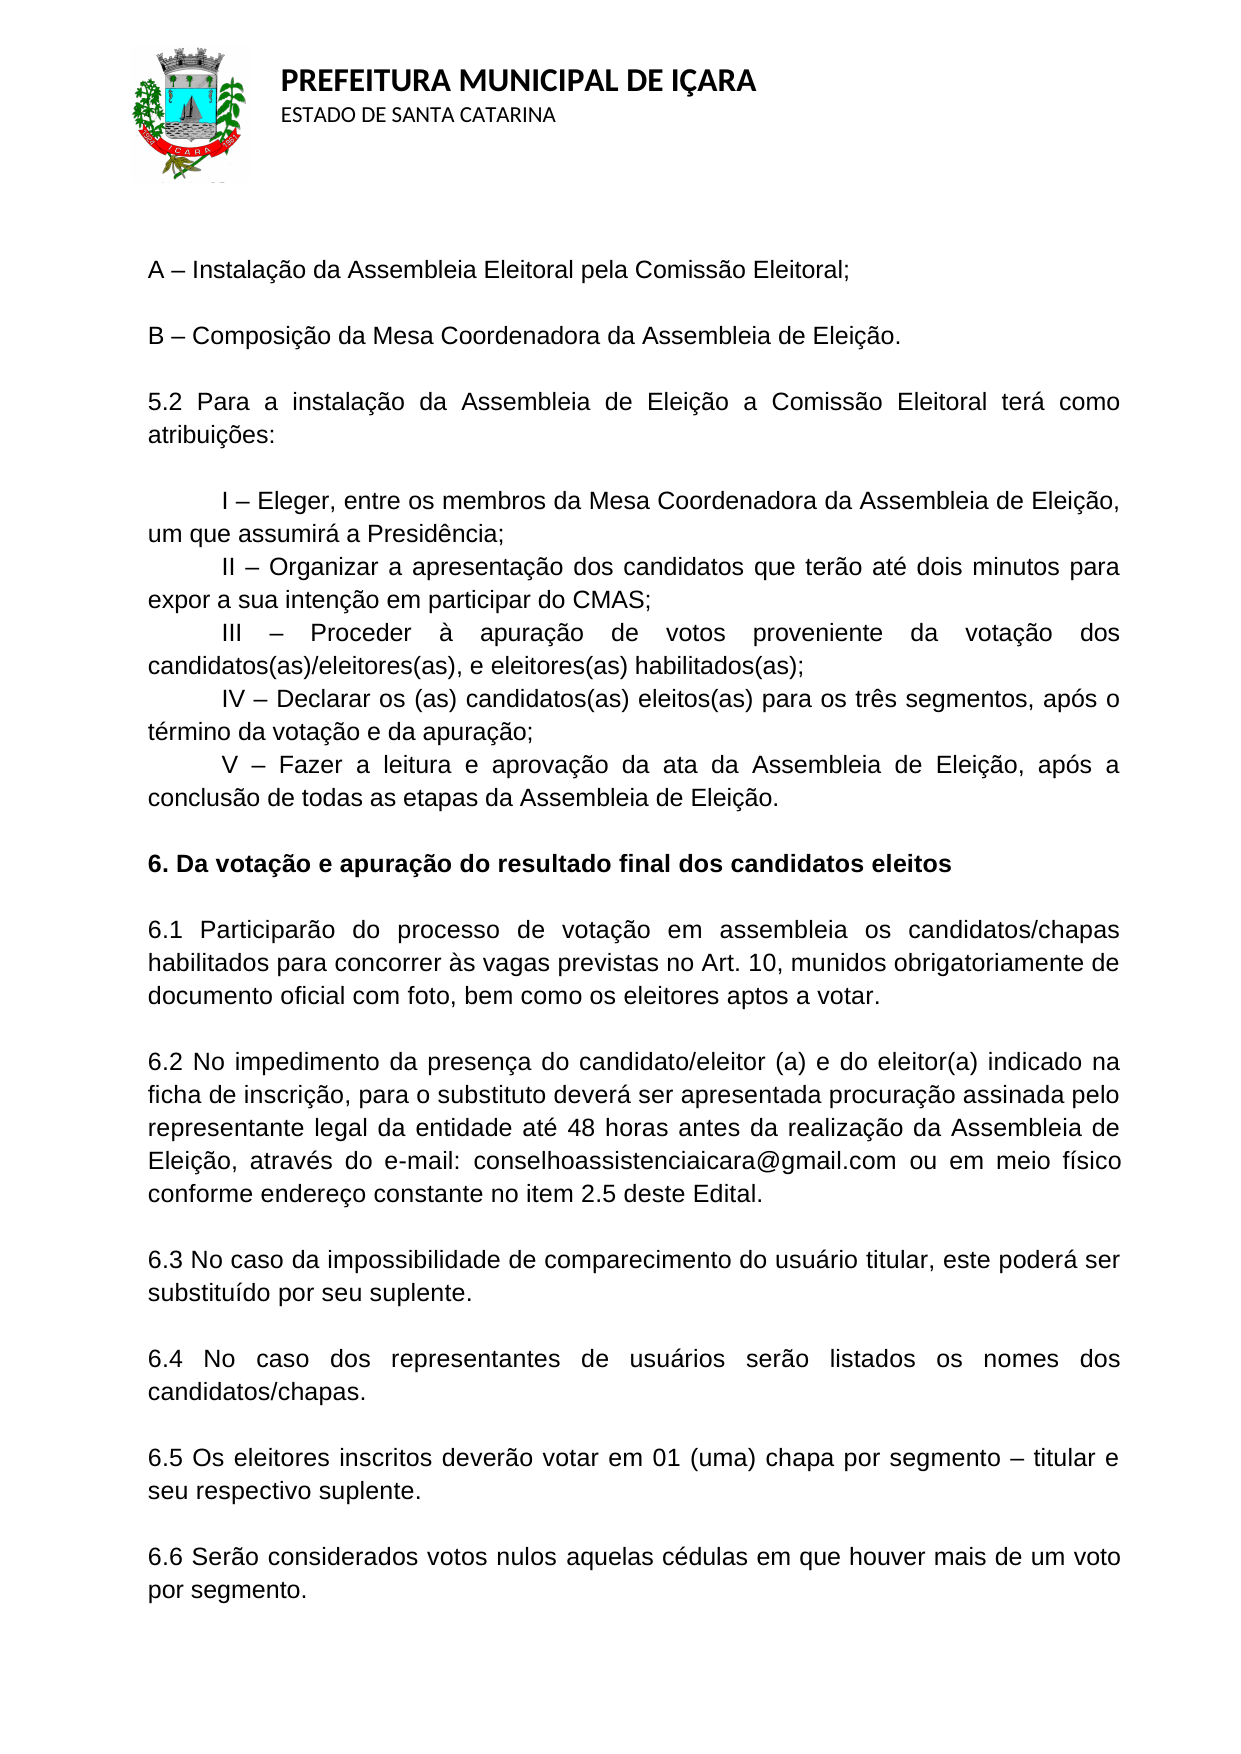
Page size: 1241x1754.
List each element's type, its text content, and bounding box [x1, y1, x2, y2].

text V – Fazer a leitura e aprovação da ata da Assembleia de Eleição, após a conclusão de todas as etapas da Assembleia de Eleição. [148, 750, 1122, 812]
text A – Instalação da Assembleia Eleitoral pela Comissão Eleitoral; [148, 254, 1122, 283]
text 6.5 Os eleitores inscritos deverão votar em 01 (uma) chapa por segmento – titular e seu respectivo suplente. [148, 1443, 1122, 1505]
text III – Proceder à apuração de votos proveniente da votação dos candidatos(as)/eleitores(as), e eleitores(as) habilitados(as); [148, 618, 1122, 679]
text 6.2 No impedimento da presença do candidato/eleitor (a) e do eleitor(a) indicado na ficha de inscrição, para o substituto deverá ser apresentada procuração assinada pelo representante legal da entidade até 48 horas antes da realização da Assembleia de Eleição, através do e-mail: conselhoassistenciaicara@gmail.com ou em meio físico conforme endereço constante no item 2.5 deste Edital. [148, 1047, 1122, 1208]
text 6.1 Participarão do processo de votação em assembleia os candidatos/chapas habilitados para concorrer às vagas previstas no Art. 10, munidos obrigatoriamente de documento oficial com foto, bem como os eleitores aptos a votar. [148, 915, 1122, 1010]
text B – Composição da Mesa Coordenadora da Assembleia de Eleição. [148, 321, 1122, 349]
text 6.4 No caso dos representantes de usuários serão listados os nomes dos candidatos/chapas. [148, 1344, 1122, 1406]
text 5.2 Para a instalação da Assembleia de Eleição a Comissão Eleitoral terá como atribuições: [148, 387, 1122, 448]
text 6.6 Serão considerados votos nulos aquelas cédulas em que houver mais de um voto por segmento. [148, 1542, 1122, 1604]
text 6.3 No caso da impossibilidade de comparecimento do usuário titular, este poderá ser substituído por seu suplente. [148, 1245, 1122, 1307]
text II – Organizar a apresentação dos candidatos que terão até dois minutos para expor a sua intenção em participar do CMAS; [148, 552, 1122, 613]
text IV – Declarar os (as) candidatos(as) eleitos(as) para os três segmentos, após o término da votação e da apuração; [148, 684, 1122, 746]
text I – Eleger, entre os membros da Mesa Coordenadora da Assembleia de Eleição, um que assumirá a Presidência; [148, 486, 1122, 547]
text 6. Da votação e apuração do resultado final dos candidatos eleitos [148, 849, 1122, 878]
picture [130, 44, 250, 183]
